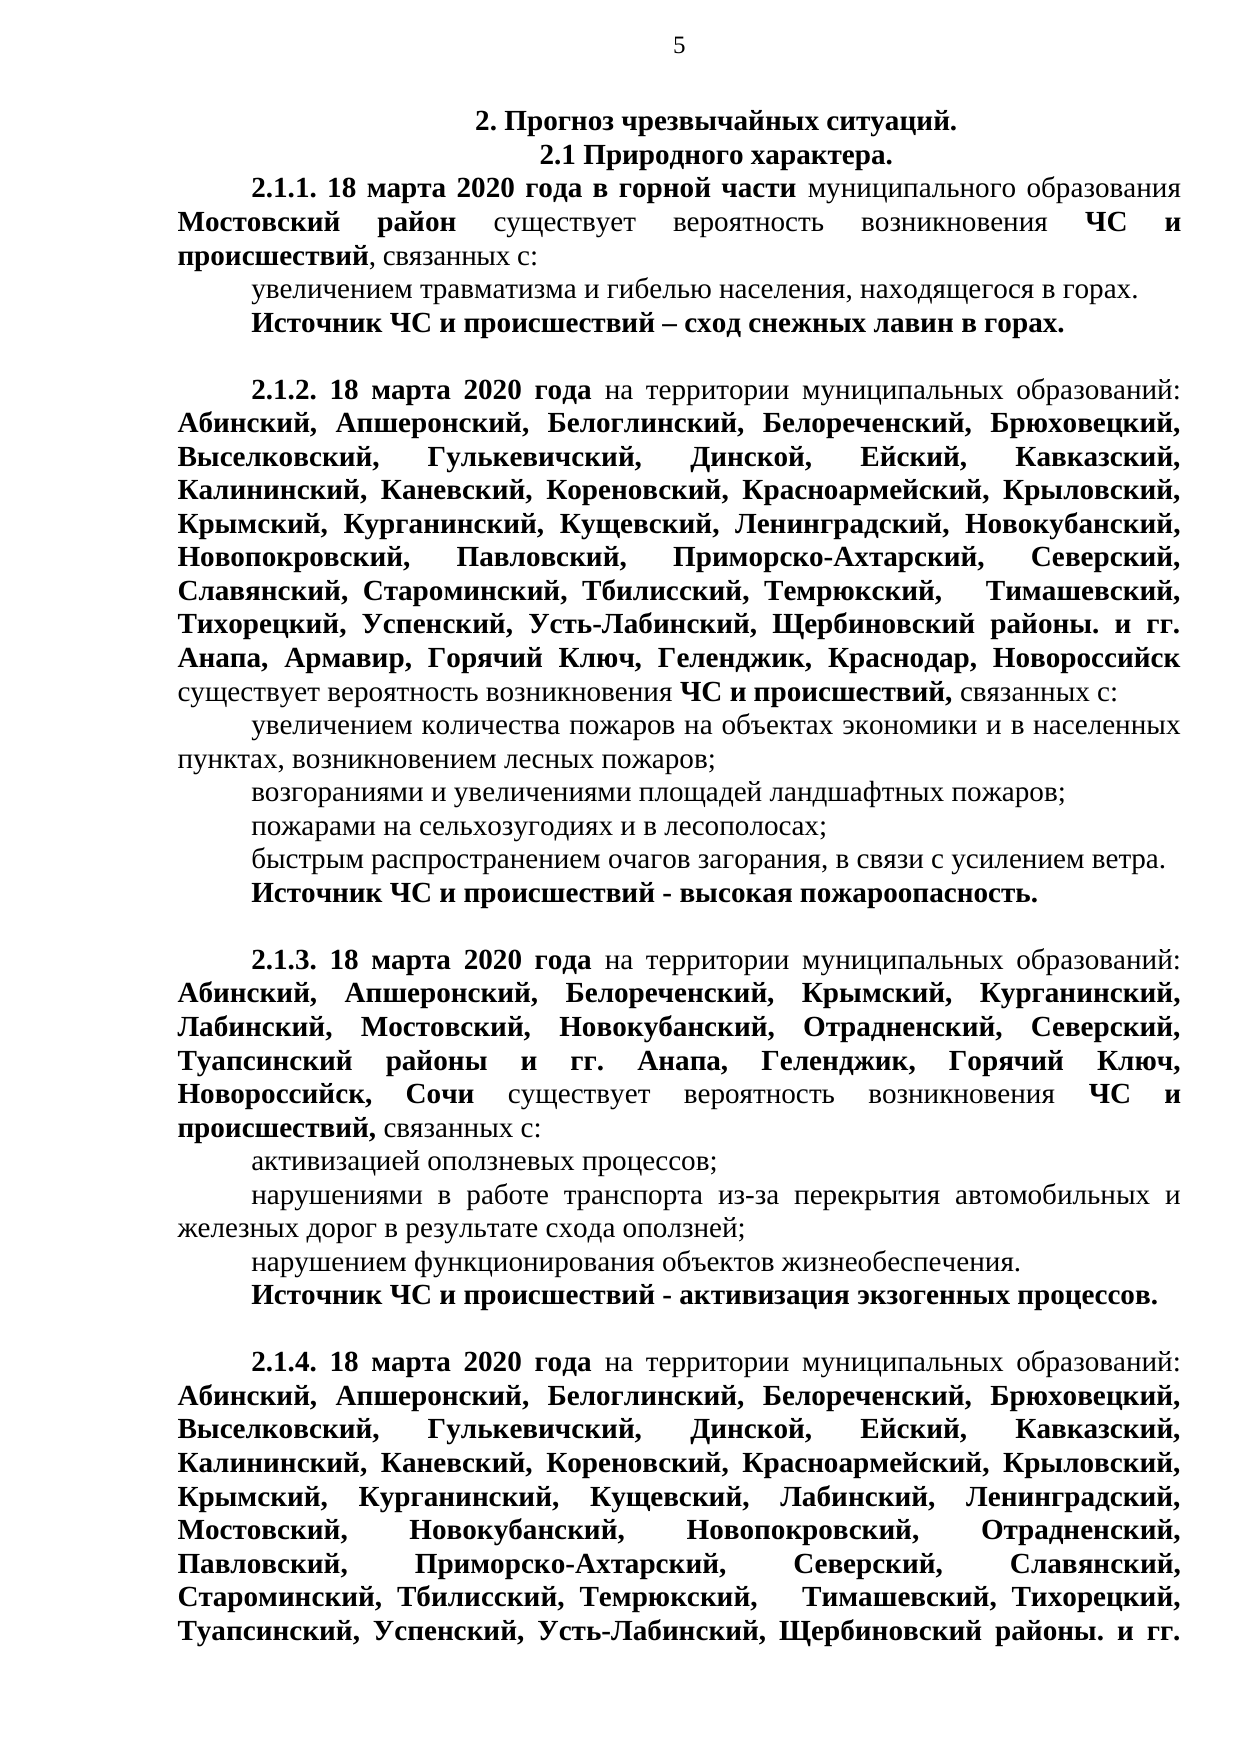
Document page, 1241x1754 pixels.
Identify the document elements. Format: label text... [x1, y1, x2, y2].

text увеличением травматизма и гибелью населения, находящегося в горах. [177, 271, 1181, 305]
text возгораниями и увеличениями площадей ландшафтных пожаров; [177, 774, 1181, 808]
text 2.1.2. 18 марта 2020 года на территории муниципальных образований: Абинский, Апшеронский, Белоглинский, Белореченский, Брюховецкий, Выселковский, Гулькевичский, Динской, Ейский, Кавказский, Калининский, Каневский, Кореновский, Красноармейский, Крыловский, Крымский, Курганинский, Кущевский, Ленинградский, Новокубанский, Новопокровский, Павловский, Приморско-Ахтарский, Северский, Славянский, Староминский, Тбилисский, Темрюкский, Тимашевский, Тихорецкий, Успенский, Усть-Лабинский, Щербиновский районы. и гг. Анапа, Армавир, Горячий Ключ, Геленджик, Краснодар, Новороссийск существует вероятность возникновения ЧС и происшествий, связанных с: [177, 372, 1181, 707]
text 2.1.1. 18 марта 2020 года в горной части муниципального образования Мостовский район существует вероятность возникновения ЧС и происшествий, связанных с: [177, 171, 1181, 271]
text быстрым распространением очагов загорания, в связи с усилением ветра. [177, 841, 1181, 875]
text пожарами на сельхозугодиях и в лесополосах; [177, 808, 1181, 841]
text нарушениями в работе транспорта из-за перекрытия автомобильных и железных дорог в результате схода оползней; [177, 1177, 1181, 1244]
text Источник ЧС и происшествий - активизация экзогенных процессов. [177, 1277, 1181, 1311]
text увеличением количества пожаров на объектах экономики и в населенных пунктах, возникновением лесных пожаров; [177, 707, 1181, 774]
text 2. Прогноз чрезвычайных ситуаций. [177, 103, 1181, 137]
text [177, 1344, 1181, 1646]
text активизацией оползневых процессов; [177, 1143, 1181, 1177]
text Источник ЧС и происшествий - высокая пожароопасность. [177, 875, 1181, 908]
text Источник ЧС и происшествий – сход снежных лавин в горах. [177, 305, 1181, 338]
text 2.1 Природного характера. [177, 137, 1181, 171]
text 2.1.3. 18 марта 2020 года на территории муниципальных образований: Абинский, Апшеронский, Белореченский, Крымский, Курганинский, Лабинский, Мостовский, Новокубанский, Отрадненский, Северский, Туапсинский районы и гг. Анапа, Геленджик, Горячий Ключ, Новороссийск, Сочи существует вероятность возникновения ЧС и происшествий, связанных с: [177, 942, 1181, 1143]
text нарушением функционирования объектов жизнеобеспечения. [177, 1244, 1181, 1277]
